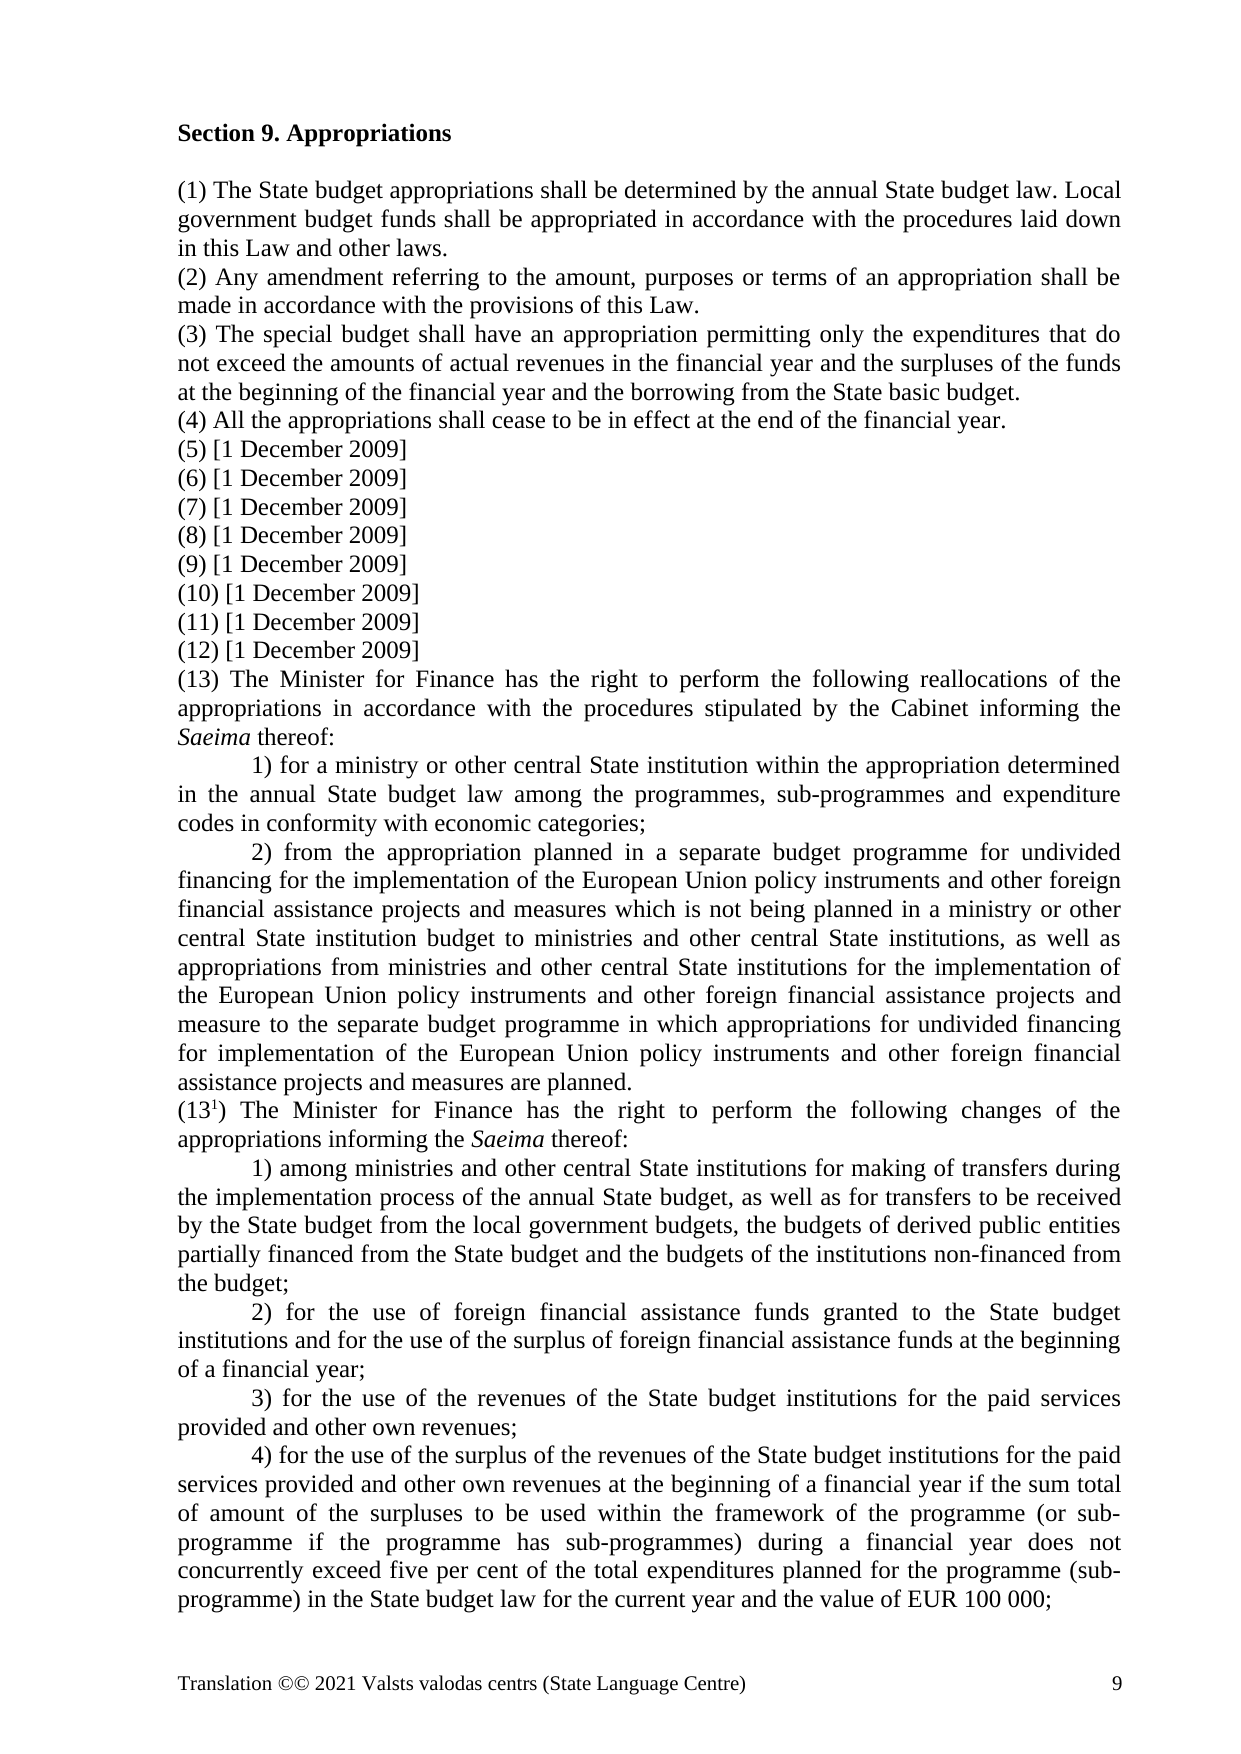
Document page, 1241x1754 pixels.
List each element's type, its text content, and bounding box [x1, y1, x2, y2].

text Section 9. Appropriations [177, 118, 1122, 147]
text 4) for the use of the surplus of the revenues of the State budget institutions for the paid services provided and other own revenues at the beginning of a financial year if the sum total of amount of the surpluses to be used within the framework of the programme (or sub-programme if the programme has sub-programmes) during a financial year does not concurrently exceed five per cent of the total expenditures planned for the programme (sub-programme) in the State budget law for the current year and the value of EUR 100 000; [177, 1441, 1122, 1613]
text (13) The Minister for Finance has the right to perform the following reallocations of the appropriations in accordance with the procedures stipulated by the Cabinet informing the Saeima thereof: [177, 664, 1122, 751]
text (7) [1 December 2009] [177, 492, 1122, 521]
text (5) [1 December 2009] [177, 434, 1122, 463]
text (10) [1 December 2009] [177, 578, 1122, 607]
text 3) for the use of the revenues of the State budget institutions for the paid services provided and other own revenues; [177, 1383, 1122, 1441]
text (6) [1 December 2009] [177, 463, 1122, 492]
text (3) The special budget shall have an appropriation permitting only the expenditures that do not exceed the amounts of actual revenues in the financial year and the surpluses of the funds at the beginning of the financial year and the borrowing from the State basic budget. [177, 319, 1122, 406]
text (9) [1 December 2009] [177, 549, 1122, 578]
text (131) The Minister for Finance has the right to perform the following changes of the appropriations informing the Saeima thereof: [177, 1096, 1122, 1153]
text (11) [1 December 2009] [177, 607, 1122, 636]
text (2) Any amendment referring to the amount, purposes or terms of an appropriation shall be made in accordance with the provisions of this Law. [177, 262, 1122, 319]
text 1) for a ministry or other central State institution within the appropriation determined in the annual State budget law among the programmes, sub-programmes and expenditure codes in conformity with economic categories; [177, 751, 1122, 837]
text 2) from the appropriation planned in a separate budget programme for undivided financing for the implementation of the European Union policy instruments and other foreign financial assistance projects and measures which is not being planned in a ministry or other central State institution budget to ministries and other central State institutions, as well as appropriations from ministries and other central State institutions for the implementation of the European Union policy instruments and other foreign financial assistance projects and measure to the separate budget programme in which appropriations for undivided financing for implementation of the European Union policy instruments and other foreign financial assistance projects and measures are planned. [177, 837, 1122, 1096]
text 1) among ministries and other central State institutions for making of transfers during the implementation process of the annual State budget, as well as for transfers to be received by the State budget from the local government budgets, the budgets of derived public entities partially financed from the State budget and the budgets of the institutions non-financed from the budget; [177, 1153, 1122, 1297]
text (1) The State budget appropriations shall be determined by the annual State budget law. Local government budget funds shall be appropriated in accordance with the procedures laid down in this Law and other laws. [177, 176, 1122, 262]
text (4) All the appropriations shall cease to be in effect at the end of the financial year. [177, 406, 1122, 434]
text (8) [1 December 2009] [177, 521, 1122, 549]
text 2) for the use of foreign financial assistance funds granted to the State budget institutions and for the use of the surplus of foreign financial assistance funds at the beginning of a financial year; [177, 1297, 1122, 1383]
text (12) [1 December 2009] [177, 636, 1122, 664]
